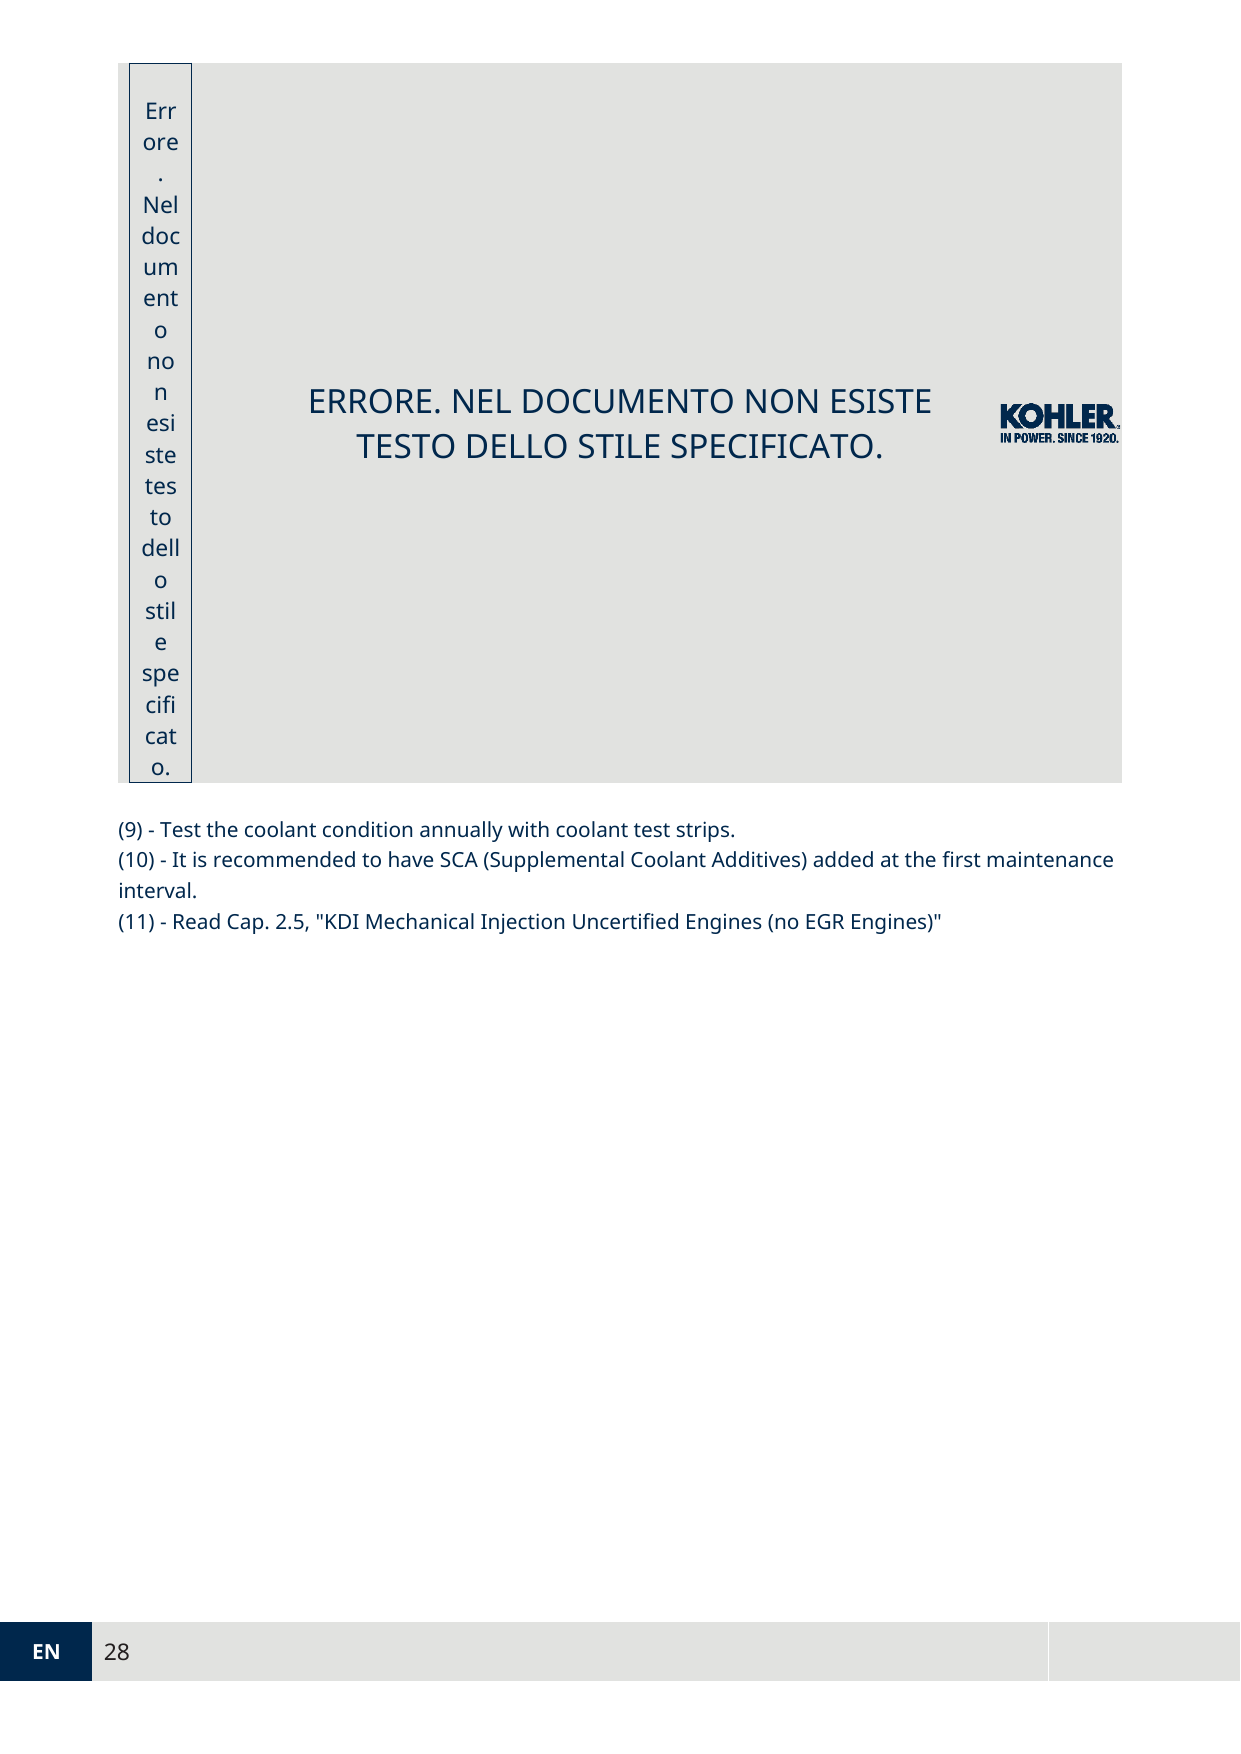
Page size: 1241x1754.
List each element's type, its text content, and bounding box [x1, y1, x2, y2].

picture [1000, 403, 1121, 443]
text (11) - Read Cap. 2.5, "KDI Mechanical Injection Uncertified Engines (no EGR Engines)" [118, 907, 1122, 936]
text (9) - Test the coolant condition annually with coolant test strips. (10) - It is recommended to have SCA (Supplemental Coolant Additives) added at the first maintenance interval. [118, 815, 1122, 905]
